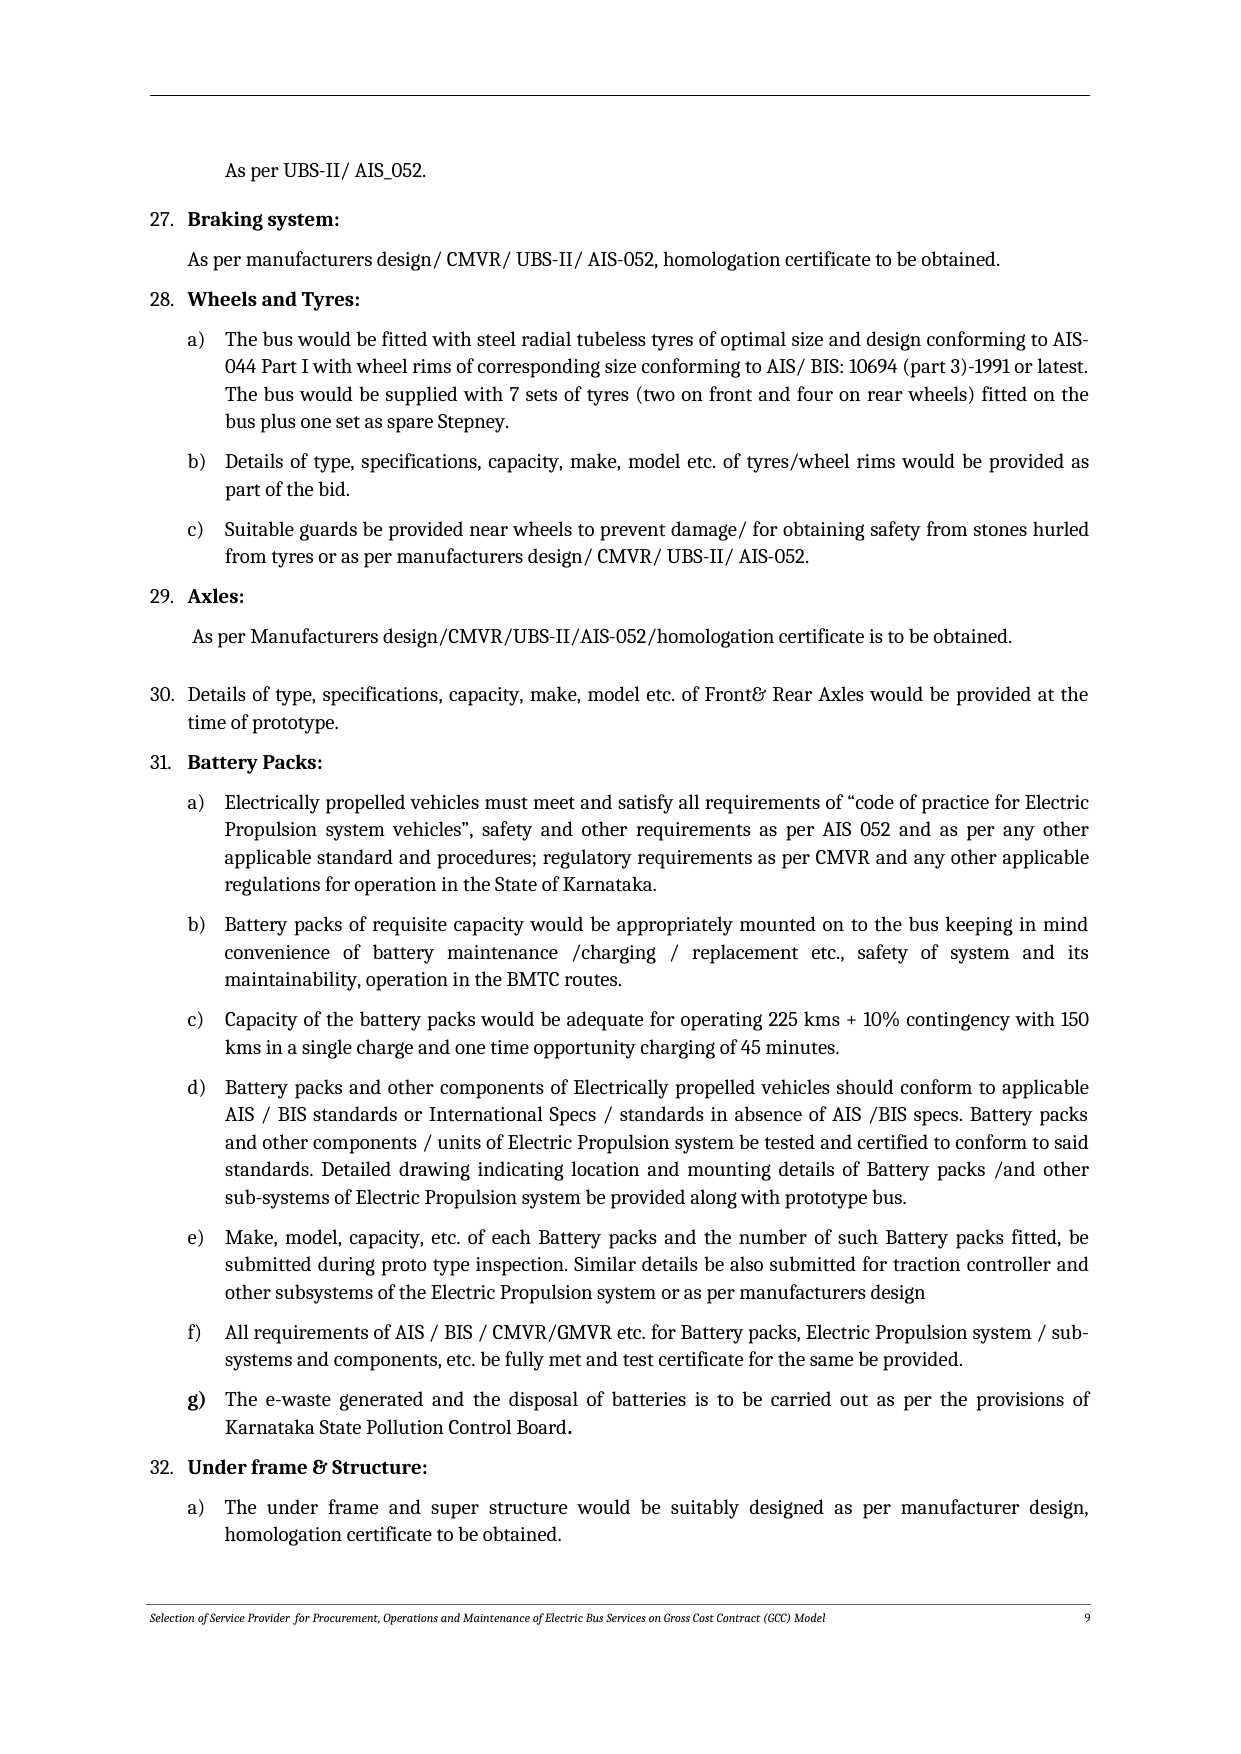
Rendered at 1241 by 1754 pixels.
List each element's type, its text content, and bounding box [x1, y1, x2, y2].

list Details of type, specifications, capacity, make, model etc. of tyres/wheel rims would be provided as part of the bid. [187, 450, 1090, 502]
list The under frame and super structure would be suitably designed as per manufacturer design, homologation certificate to be obtained. [187, 1496, 1090, 1547]
list Battery packs and other components of Electrically propelled vehicles should conform to applicable AIS / BIS standards or International Specs / standards in absence of AIS /BIS specs. Battery packs and other components / units of Electric Propulsion system be tested and certified to conform to said standards. Detailed drawing indicating location and mounting details of Battery packs /and other sub-systems of Electric Propulsion system be provided along with prototype bus. [187, 1076, 1090, 1209]
list Braking system: [150, 208, 1090, 232]
list Battery Packs: [150, 751, 1090, 774]
list Battery packs of requisite capacity would be appropriately mounted on to the bus keeping in mind convenience of battery maintenance /charging / replacement etc., safety of system and its maintainability, operation in the BMTC routes. [187, 913, 1090, 992]
list The bus would be fitted with steel radial tubeless tyres of optimal size and design conforming to AIS-044 Part I with wheel rims of corresponding size conforming to AIS/ BIS: 10694 (part 3)-1991 or latest. The bus would be supplied with 7 sets of tyres (two on front and four on rear wheels) fitted on the bus plus one set as spare Stepney. [187, 328, 1090, 434]
list Make, model, capacity, etc. of each Battery packs and the number of such Battery packs fitted, be submitted during proto type inspection. Similar details be also submitted for traction controller and other subsystems of the Electric Propulsion system or as per manufacturers design [187, 1226, 1090, 1304]
list All requirements of AIS / BIS / CMVR/GMVR etc. for Battery packs, Electric Propulsion system / sub-systems and components, etc. be fully met and test certificate for the same be provided. [187, 1321, 1090, 1372]
list As per Manufacturers design/CMVR/UBS-II/AIS-052/homologation certificate is to be obtained. [187, 625, 1090, 649]
list Suitable guards be provided near wheels to prevent damage/ for obtaining safety from stones hurled from tyres or as per manufacturers design/ CMVR/ UBS-II/ AIS-052. [187, 518, 1090, 569]
list Capacity of the battery packs would be adequate for operating 225 kms + 10% contingency with 150 kms in a single charge and one time opportunity charging of 45 minutes. [187, 1008, 1090, 1059]
list As per manufacturers design/ CMVR/ UBS-II/ AIS-052, homologation certificate to be obtained. [187, 248, 1090, 272]
list Wheels and Tyres: [150, 288, 1090, 312]
list Under frame & Structure: [150, 1456, 1090, 1479]
list Details of type, specifications, capacity, make, model etc. of Front& Rear Axles would be provided at the time of prototype. [150, 683, 1090, 734]
list The e-waste generated and the disposal of batteries is to be carried out as per the provisions of Karnataka State Pollution Control Board. [187, 1388, 1090, 1439]
list Electrically propelled vehicles must meet and satisfy all requirements of “code of practice for Electric Propulsion system vehicles”, safety and other requirements as per AIS 052 and as per any other applicable standard and procedures; regulatory requirements as per CMVR and any other applicable regulations for operation in the State of Karnataka. [187, 791, 1090, 897]
list As per UBS-II/ AIS_052. [225, 151, 1090, 183]
list Axles: [150, 585, 1090, 609]
